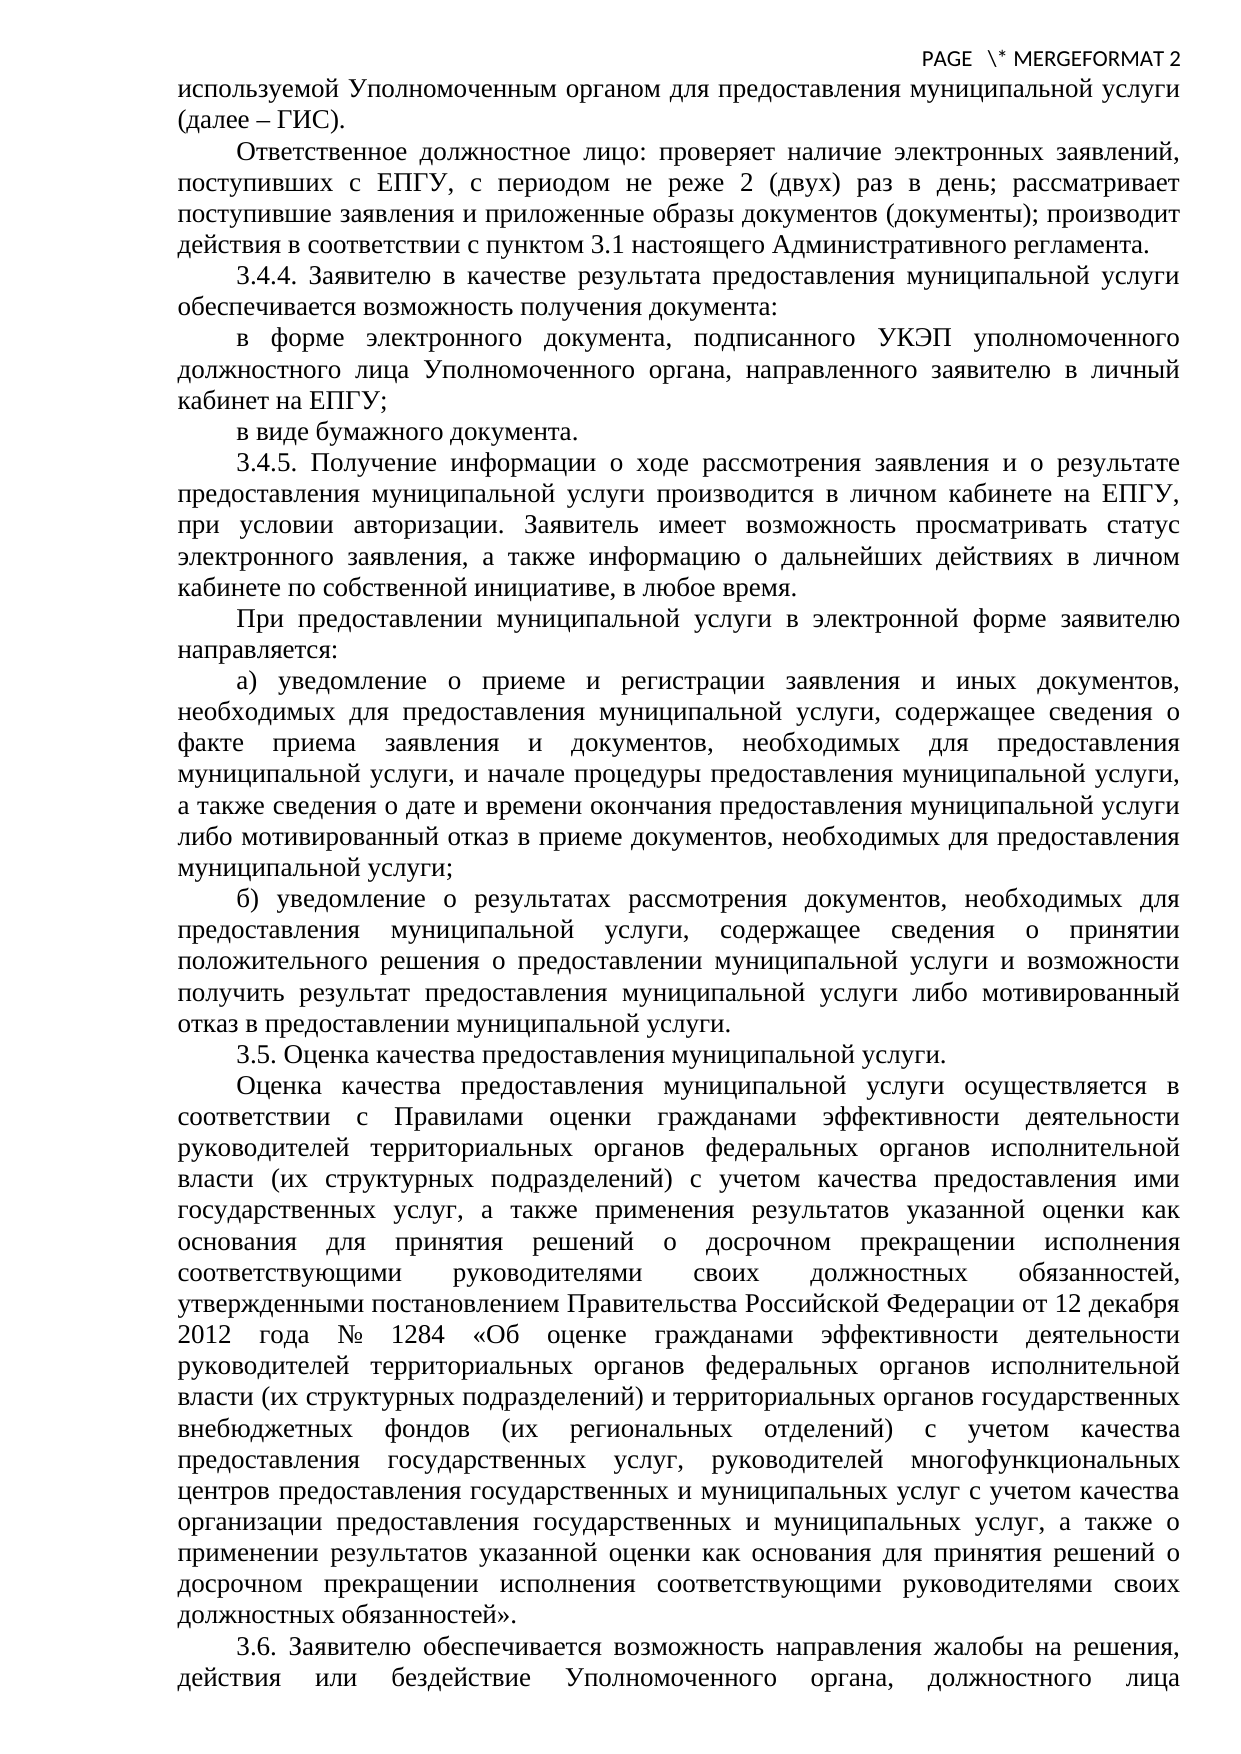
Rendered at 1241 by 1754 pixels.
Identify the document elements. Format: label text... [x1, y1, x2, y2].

text 3.5. Оценка качества предоставления муниципальной услуги. [177, 1038, 1181, 1069]
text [177, 72, 1181, 135]
text 3.4.5. Получение информации о ходе рассмотрения заявления и о результате предоставления муниципальной услуги производится в личном кабинете на ЕПГУ, при условии авторизации. Заявитель имеет возможность просматривать статус электронного заявления, а также информацию о дальнейших действиях в личном кабинете по собственной инициативе, в любое время. [177, 446, 1181, 602]
text 3.4.4. Заявителю в качестве результата предоставления муниципальной услуги обеспечивается возможность получения документа: [177, 259, 1181, 322]
text в виде бумажного документа. [177, 415, 1181, 446]
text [177, 1630, 1181, 1692]
text Оценка качества предоставления муниципальной услуги осуществляется в соответствии с Правилами оценки гражданами эффективности деятельности руководителей территориальных органов федеральных органов исполнительной власти (их структурных подразделений) с учетом качества предоставления ими государственных услуг, а также применения результатов указанной оценки как основания для принятия решений о досрочном прекращении исполнения соответствующими руководителями своих должностных обязанностей, утвержденными постановлением Правительства Российской Федерации от 12 декабря 2012 года № 1284 «Об оценке гражданами эффективности деятельности руководителей территориальных органов федеральных органов исполнительной власти (их структурных подразделений) и территориальных органов государственных внебюджетных фондов (их региональных отделений) с учетом качества предоставления государственных услуг, руководителей многофункциональных центров предоставления государственных и муниципальных услуг с учетом качества организации предоставления государственных и муниципальных услуг, а также о применении результатов указанной оценки как основания для принятия решений о досрочном прекращении исполнения соответствующими руководителями своих должностных обязанностей». [177, 1069, 1181, 1630]
text б) уведомление о результатах рассмотрения документов, необходимых для предоставления муниципальной услуги, содержащее сведения о принятии положительного решения о предоставлении муниципальной услуги и возможности получить результат предоставления муниципальной услуги либо мотивированный отказ в предоставлении муниципальной услуги. [177, 882, 1181, 1038]
text Ответственное должностное лицо: проверяет наличие электронных заявлений, поступивших с ЕПГУ, с периодом не реже 2 (двух) раз в день; рассматривает поступившие заявления и приложенные образы документов (документы); производит действия в соответствии с пунктом 3.1 настоящего Административного регламента. [177, 135, 1181, 259]
text а) уведомление о приеме и регистрации заявления и иных документов, необходимых для предоставления муниципальной услуги, содержащее сведения о факте приема заявления и документов, необходимых для предоставления муниципальной услуги, и начале процедуры предоставления муниципальной услуги, а также сведения о дате и времени окончания предоставления муниципальной услуги либо мотивированный отказ в приеме документов, необходимых для предоставления муниципальной услуги; [177, 664, 1181, 882]
text в форме электронного документа, подписанного УКЭП уполномоченного должностного лица Уполномоченного органа, направленного заявителю в личный кабинет на ЕПГУ; [177, 322, 1181, 415]
text При предоставлении муниципальной услуги в электронной форме заявителю направляется: [177, 602, 1181, 664]
